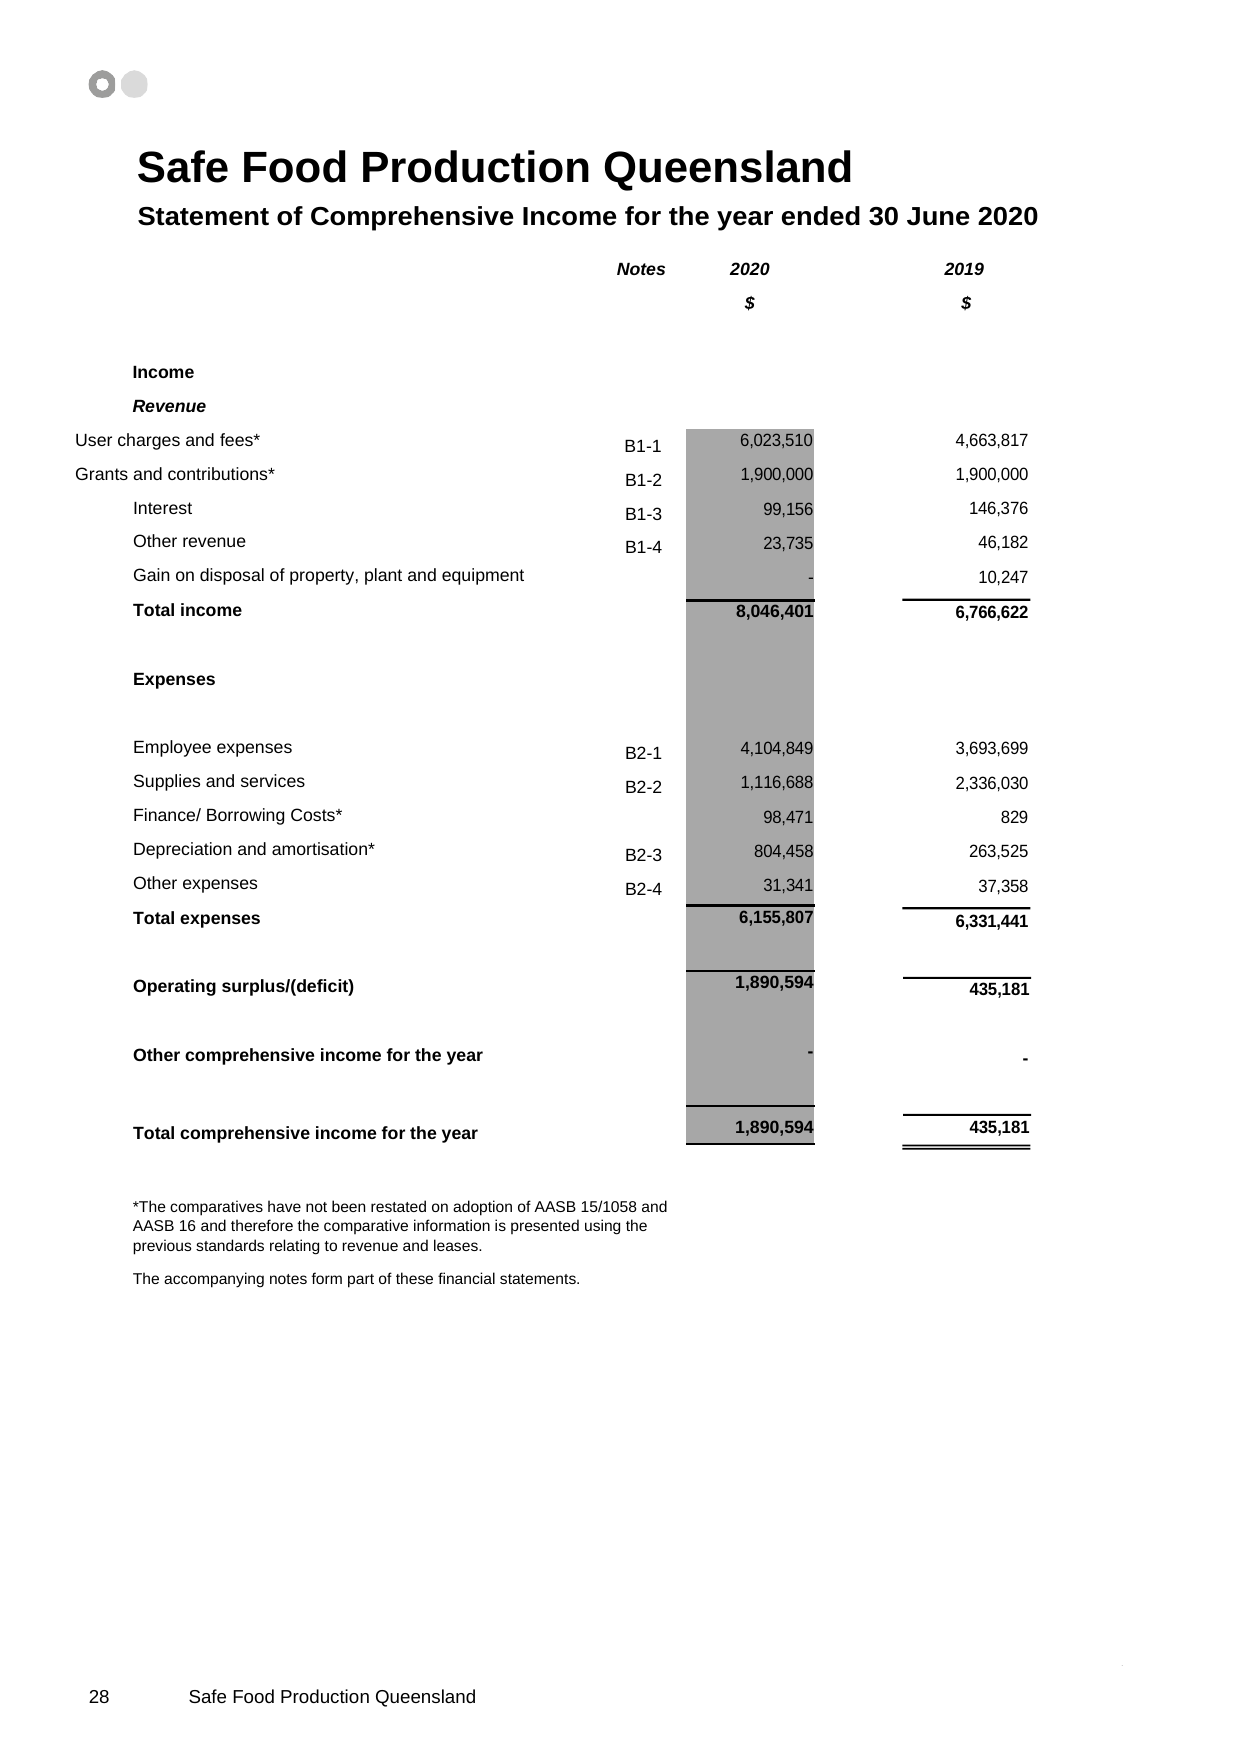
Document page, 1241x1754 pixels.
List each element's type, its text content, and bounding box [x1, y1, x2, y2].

text 1,900,000 [893, 464, 1028, 484]
text 263,525 [893, 841, 1028, 861]
text Income [132, 362, 683, 382]
text Total expenses [133, 907, 683, 928]
text Total comprehensive income for the year [133, 1123, 683, 1143]
text 2,336,030 [893, 772, 1028, 793]
picture [121, 70, 148, 98]
text Interest B1-3 [133, 497, 683, 524]
text 3,693,699 [893, 738, 1028, 758]
text 10,247 [893, 567, 1028, 587]
text User charges and fees* B1-1 [75, 430, 683, 456]
text Grants and contributions* B1-2 [75, 463, 683, 490]
text The accompanying notes form part of these financial statements. [133, 1269, 683, 1287]
text - [893, 1047, 1028, 1068]
text 6,766,622 [893, 602, 1028, 622]
text Supplies and services B2-2 [133, 771, 683, 797]
text 435,181 [893, 1117, 1029, 1137]
text 829 [893, 807, 1028, 827]
text 435,181 [893, 973, 1029, 999]
text Finance/ Borrowing Costs* [133, 804, 683, 825]
text Revenue [132, 396, 683, 416]
text Other expenses B2-4 [133, 873, 683, 899]
text Notes 2020 2019 [617, 258, 1167, 279]
picture [88, 70, 116, 98]
text *The comparatives have not been restated on adoption of AASB 15/1058 and AASB 16 and therefore the comparative information is presented using the previous standards relating to revenue and leases. [133, 1198, 683, 1254]
text Operating surplus/(deficit) [133, 976, 683, 996]
text 46,182 [893, 532, 1028, 553]
text 4,663,817 [893, 429, 1028, 450]
text Expenses [133, 669, 683, 689]
text 6,331,441 [893, 910, 1028, 931]
text Statement of Comprehensive Income for the year ended 30 June 2020 [137, 201, 1167, 231]
text Depreciation and amortisation* B2-3 [133, 839, 683, 865]
text 146,376 [893, 498, 1028, 518]
text Other revenue B1-4 [133, 531, 683, 557]
text Total income [133, 600, 683, 621]
text Gain on disposal of property, plant and equipment [133, 565, 683, 586]
text Other comprehensive income for the year [133, 1044, 683, 1065]
text $ $ [744, 293, 1167, 313]
text 37,358 [893, 875, 1028, 896]
text Employee expenses B2-1 [133, 737, 683, 763]
